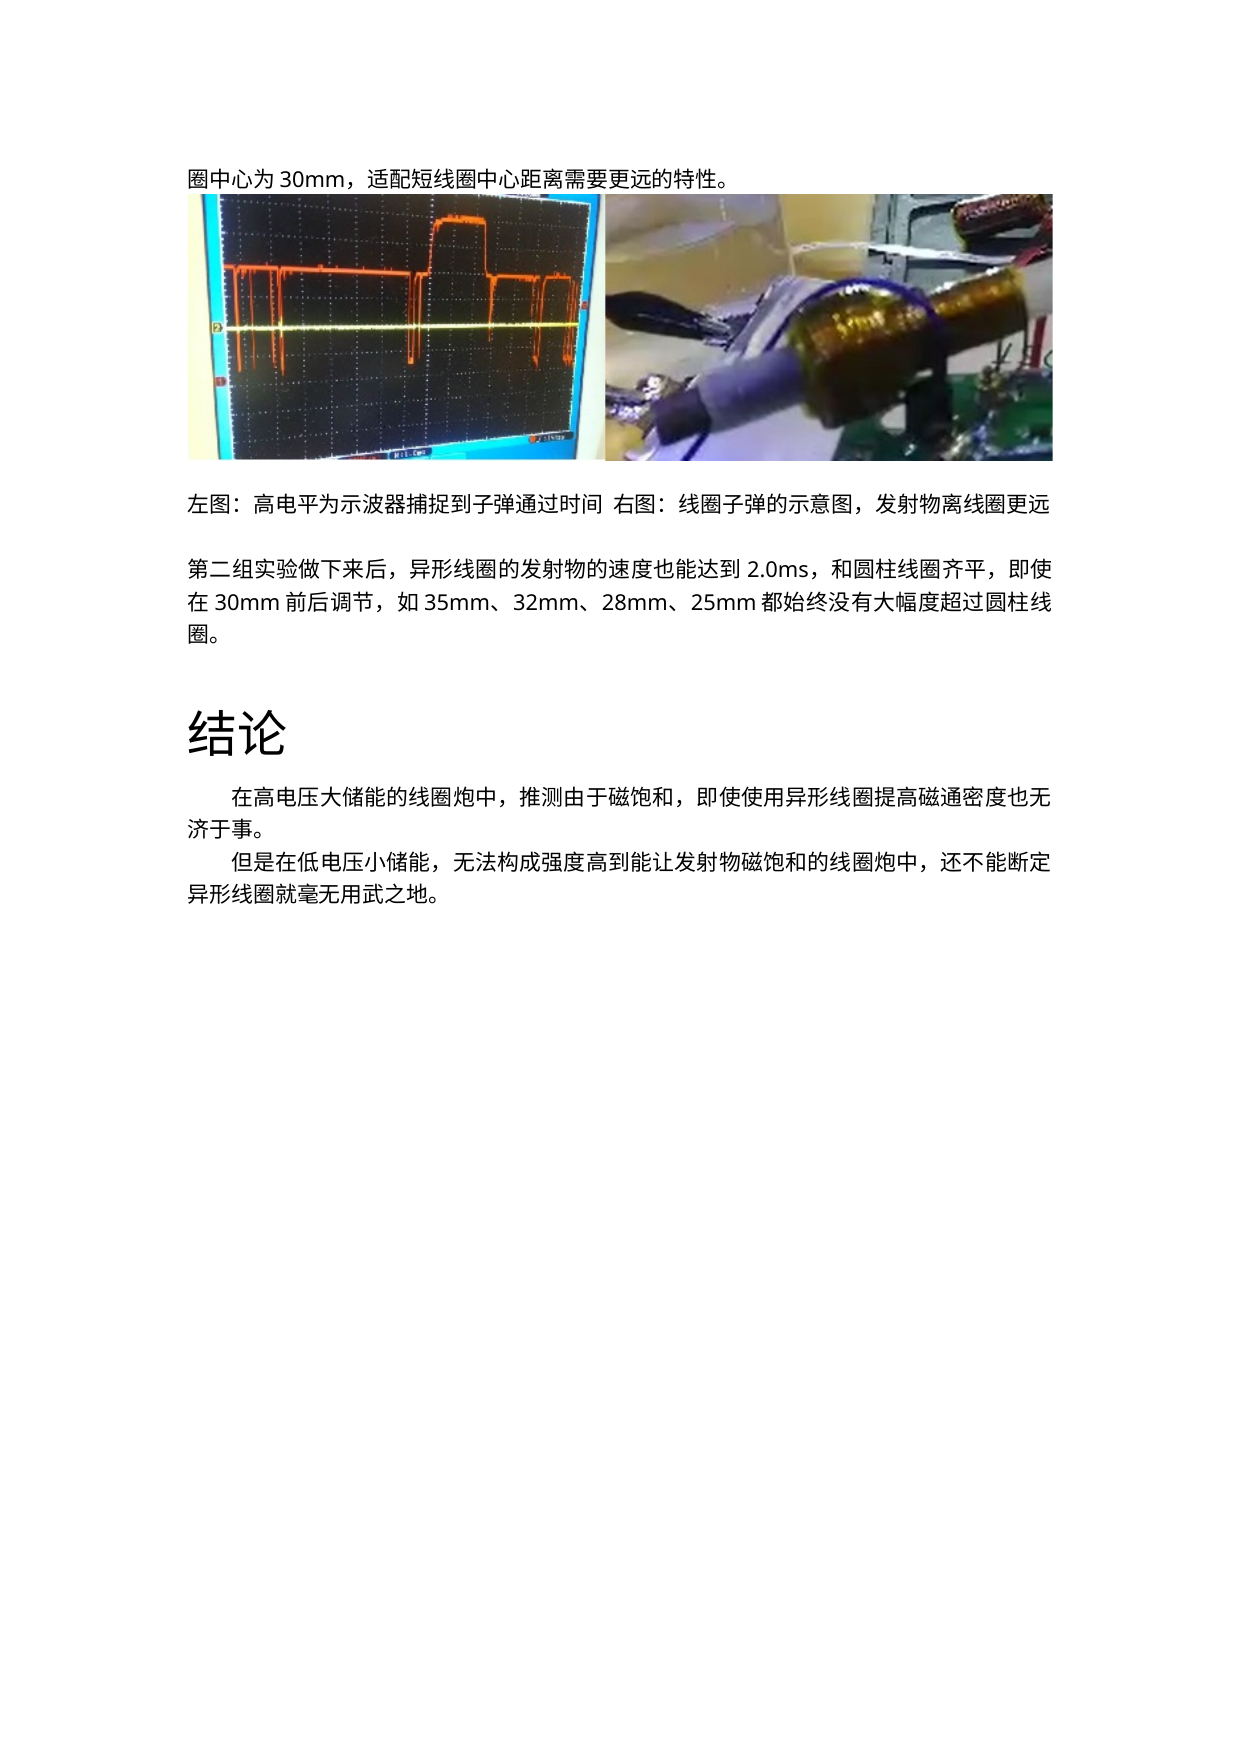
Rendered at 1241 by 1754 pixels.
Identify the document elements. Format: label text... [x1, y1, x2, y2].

text 第二组实验做下来后，异形线圈的发射物的速度也能达到2.0ms，和圆柱线圈齐平，即使在30mm前后调节，如35mm、32mm、28mm、25mm都始终没有大幅度超过圆柱线圈。 [187, 552, 1053, 649]
text 但是在低电压小储能，无法构成强度高到能让发射物磁饱和的线圈炮中，还不能断定异形线圈就毫无用武之地。 [187, 844, 1053, 909]
picture [187, 194, 1053, 461]
text 在高电压大储能的线圈炮中，推测由于磁饱和，即使使用异形线圈提高磁通密度也无济于事。 [187, 779, 1053, 844]
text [187, 162, 1053, 194]
text 结论 [187, 682, 1053, 779]
text 左图：高电平为示波器捕捉到子弹通过时间 右图：线圈子弹的示意图，发射物离线圈更远 [187, 487, 1053, 519]
